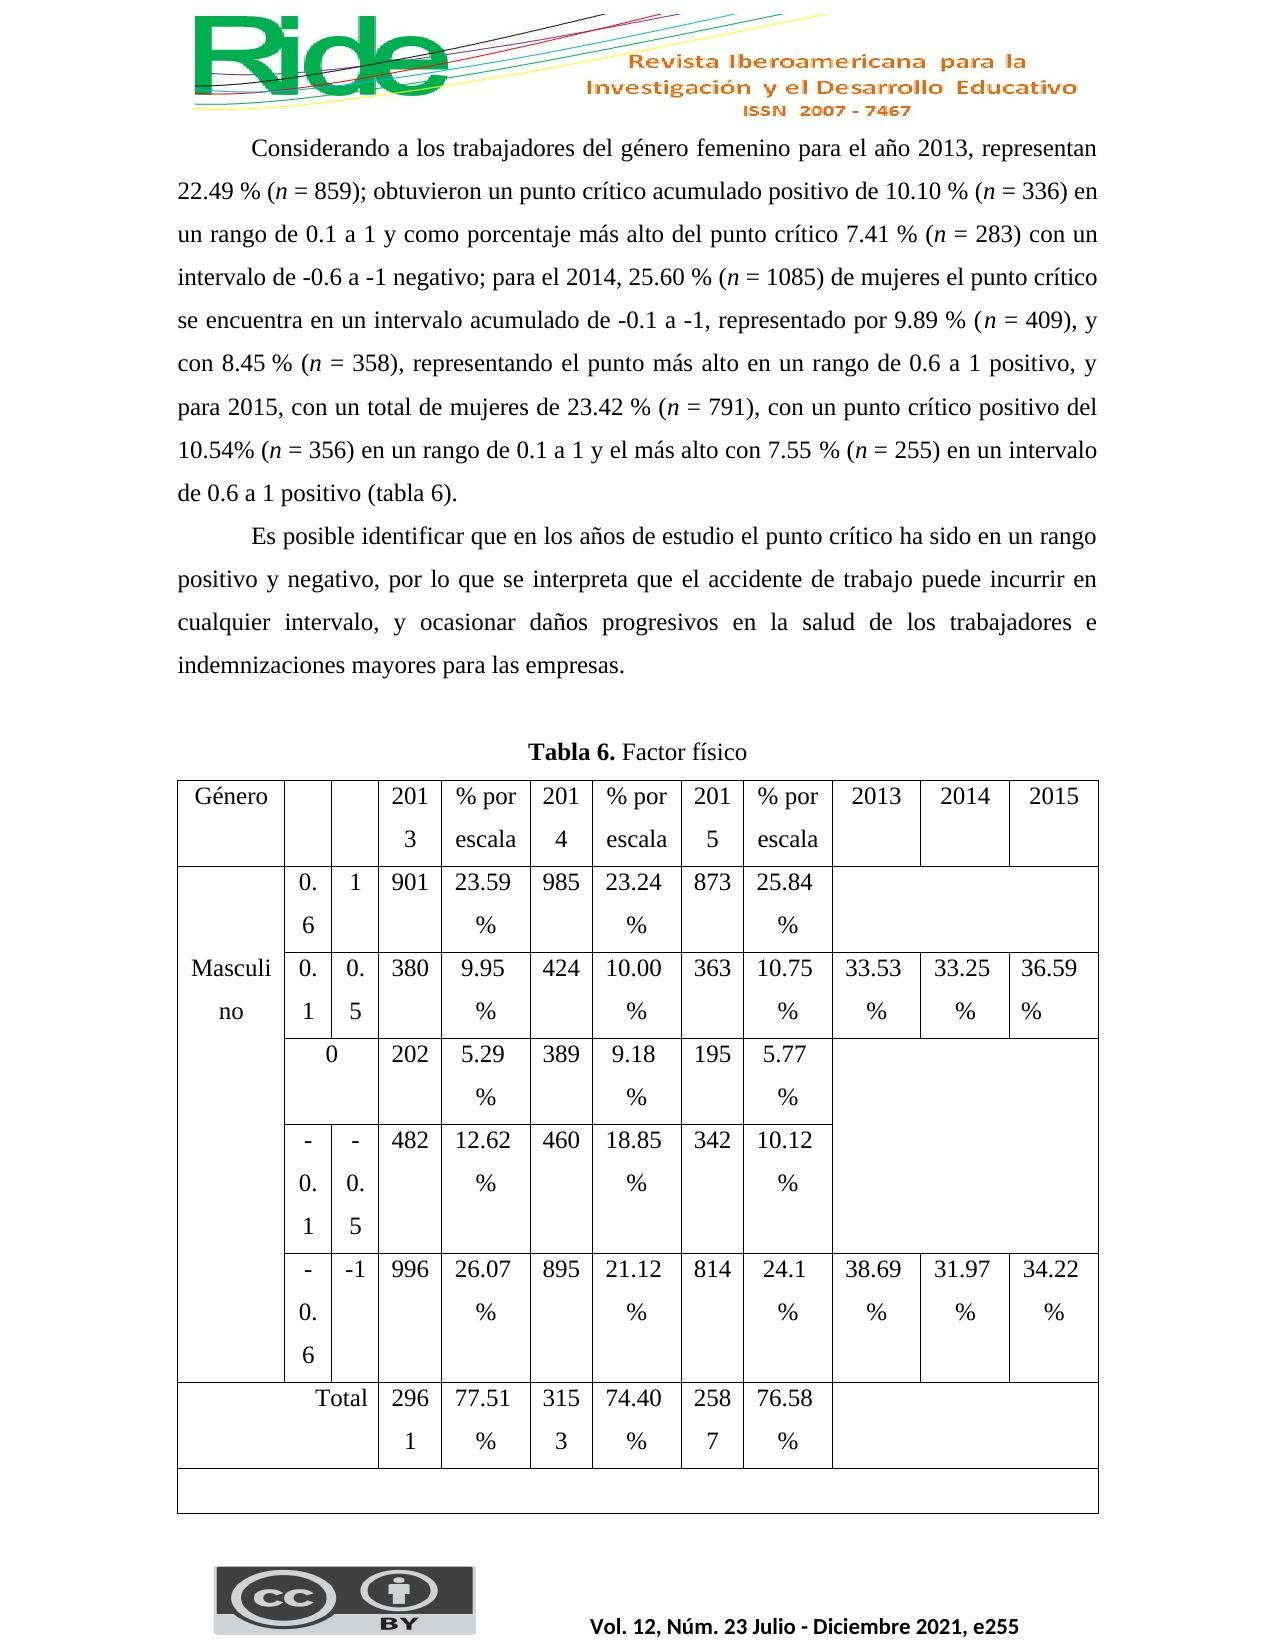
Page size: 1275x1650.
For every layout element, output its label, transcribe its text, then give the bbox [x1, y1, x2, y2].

table_cell 202 [379, 1039, 441, 1124]
table_header Género [178, 781, 284, 866]
picture [194, 14, 1081, 119]
table_cell 10.00 % [593, 953, 681, 1038]
table_header % por escala [442, 781, 530, 866]
table_header % por escala [593, 781, 681, 866]
table_cell 342 [682, 1125, 743, 1253]
table_cell 1 [332, 867, 378, 952]
text Es posible identificar que en los años de estudio el punto crítico ha sido en un rango positivo y negativo, por lo que se interpreta que el accidente de trabajo puede incurrir en cualquier intervalo, y ocasionar daños progresivos en la salud de los trabajadores e indemnizaciones mayores para las empresas. [177, 521, 1098, 679]
table_cell 10.12 % [744, 1125, 832, 1253]
table_cell 380 [379, 953, 441, 1038]
table_cell 12.62 % [442, 1125, 530, 1253]
table_cell 2961 [379, 1383, 441, 1468]
table_cell 25.84 % [744, 867, 832, 952]
table_cell 74.40 % [593, 1383, 681, 1468]
table_cell 23.24 % [593, 867, 681, 952]
table_cell -0.5 [332, 1125, 378, 1253]
text Considerando a los trabajadores del género femenino para el año 2013, representan 22.49 % (n = 859); obtuvieron un punto crítico acumulado positivo de 10.10 % (n = 336) en un rango de 0.1 a 1 y como porcentaje más alto del punto crítico 7.41 % (n = 283) con un intervalo de -0.6 a -1 negativo; para el 2014, 25.60 % (n = 1085) de mujeres el punto crítico se encuentra en un intervalo acumulado de -0.1 a -1, representado por 9.89 % (n = 409), y con 8.45 % (n = 358), representando el punto más alto en un rango de 0.6 a 1 positivo, y para 2015, con un total de mujeres de 23.42 % (n = 791), con un punto crítico positivo del 10.54% (n = 356) en un rango de 0.1 a 1 y el más alto con 7.55 % (n = 255) en un intervalo de 0.6 a 1 positivo (tabla 6). [177, 133, 1098, 507]
table_cell 76.58 % [744, 1383, 832, 1468]
table_cell [833, 1039, 1098, 1253]
table_header 2014 [531, 781, 592, 866]
table_header 2013 [833, 781, 920, 866]
table_cell 33.53 % [833, 953, 920, 1038]
table_cell 31.97 % [921, 1254, 1009, 1382]
table_cell 21.12 % [593, 1254, 681, 1382]
table_cell 5.77 % [744, 1039, 832, 1124]
table_cell 195 [682, 1039, 743, 1124]
text Tabla 6. Factor físico [177, 737, 1098, 765]
table_header 2014 [921, 781, 1009, 866]
table_cell 18.85 % [593, 1125, 681, 1253]
table_header 2013 [379, 781, 441, 866]
table_cell 0.6 [285, 867, 331, 952]
table_header 2015 [682, 781, 743, 866]
table_cell 873 [682, 867, 743, 952]
table_header [332, 781, 378, 866]
table_cell 0 [285, 1039, 378, 1124]
table_cell 482 [379, 1125, 441, 1253]
table_cell 996 [379, 1254, 441, 1382]
table_cell -1 [332, 1254, 378, 1382]
table_cell 38.69 % [833, 1254, 920, 1382]
table_header [285, 781, 331, 866]
table_cell Total [178, 1383, 378, 1468]
table_cell 5.29 % [442, 1039, 530, 1124]
table_header % por escala [744, 781, 832, 866]
table_cell [178, 1469, 1098, 1512]
table_cell 0.1 [285, 953, 331, 1038]
table_cell [833, 867, 1098, 952]
table_cell 34.22 % [1010, 1254, 1098, 1382]
table_cell 24.1 % [744, 1254, 832, 1382]
table_cell -0.6 [285, 1254, 331, 1382]
table_header 2015 [1010, 781, 1098, 866]
table_cell 33.25 % [921, 953, 1009, 1038]
table_cell 9.95 % [442, 953, 530, 1038]
table_cell 23.59 % [442, 867, 530, 952]
table_cell 26.07 % [442, 1254, 530, 1382]
picture [213, 1566, 476, 1635]
table_cell 36.59 % [1010, 953, 1098, 1038]
table_cell 77.51 % [442, 1383, 530, 1468]
table_cell 985 [531, 867, 592, 952]
table_cell 363 [682, 953, 743, 1038]
table_cell 814 [682, 1254, 743, 1382]
table_cell 0.5 [332, 953, 378, 1038]
table_cell Masculino [178, 867, 284, 1382]
table_cell 9.18 % [593, 1039, 681, 1124]
table_cell 424 [531, 953, 592, 1038]
table_cell [833, 1383, 1098, 1468]
table_cell 10.75 % [744, 953, 832, 1038]
table_cell 3153 [531, 1383, 592, 1468]
table_cell 2587 [682, 1383, 743, 1468]
table_cell 895 [531, 1254, 592, 1382]
table_cell 901 [379, 867, 441, 952]
table_cell 389 [531, 1039, 592, 1124]
table_cell 460 [531, 1125, 592, 1253]
table_cell -0.1 [285, 1125, 331, 1253]
